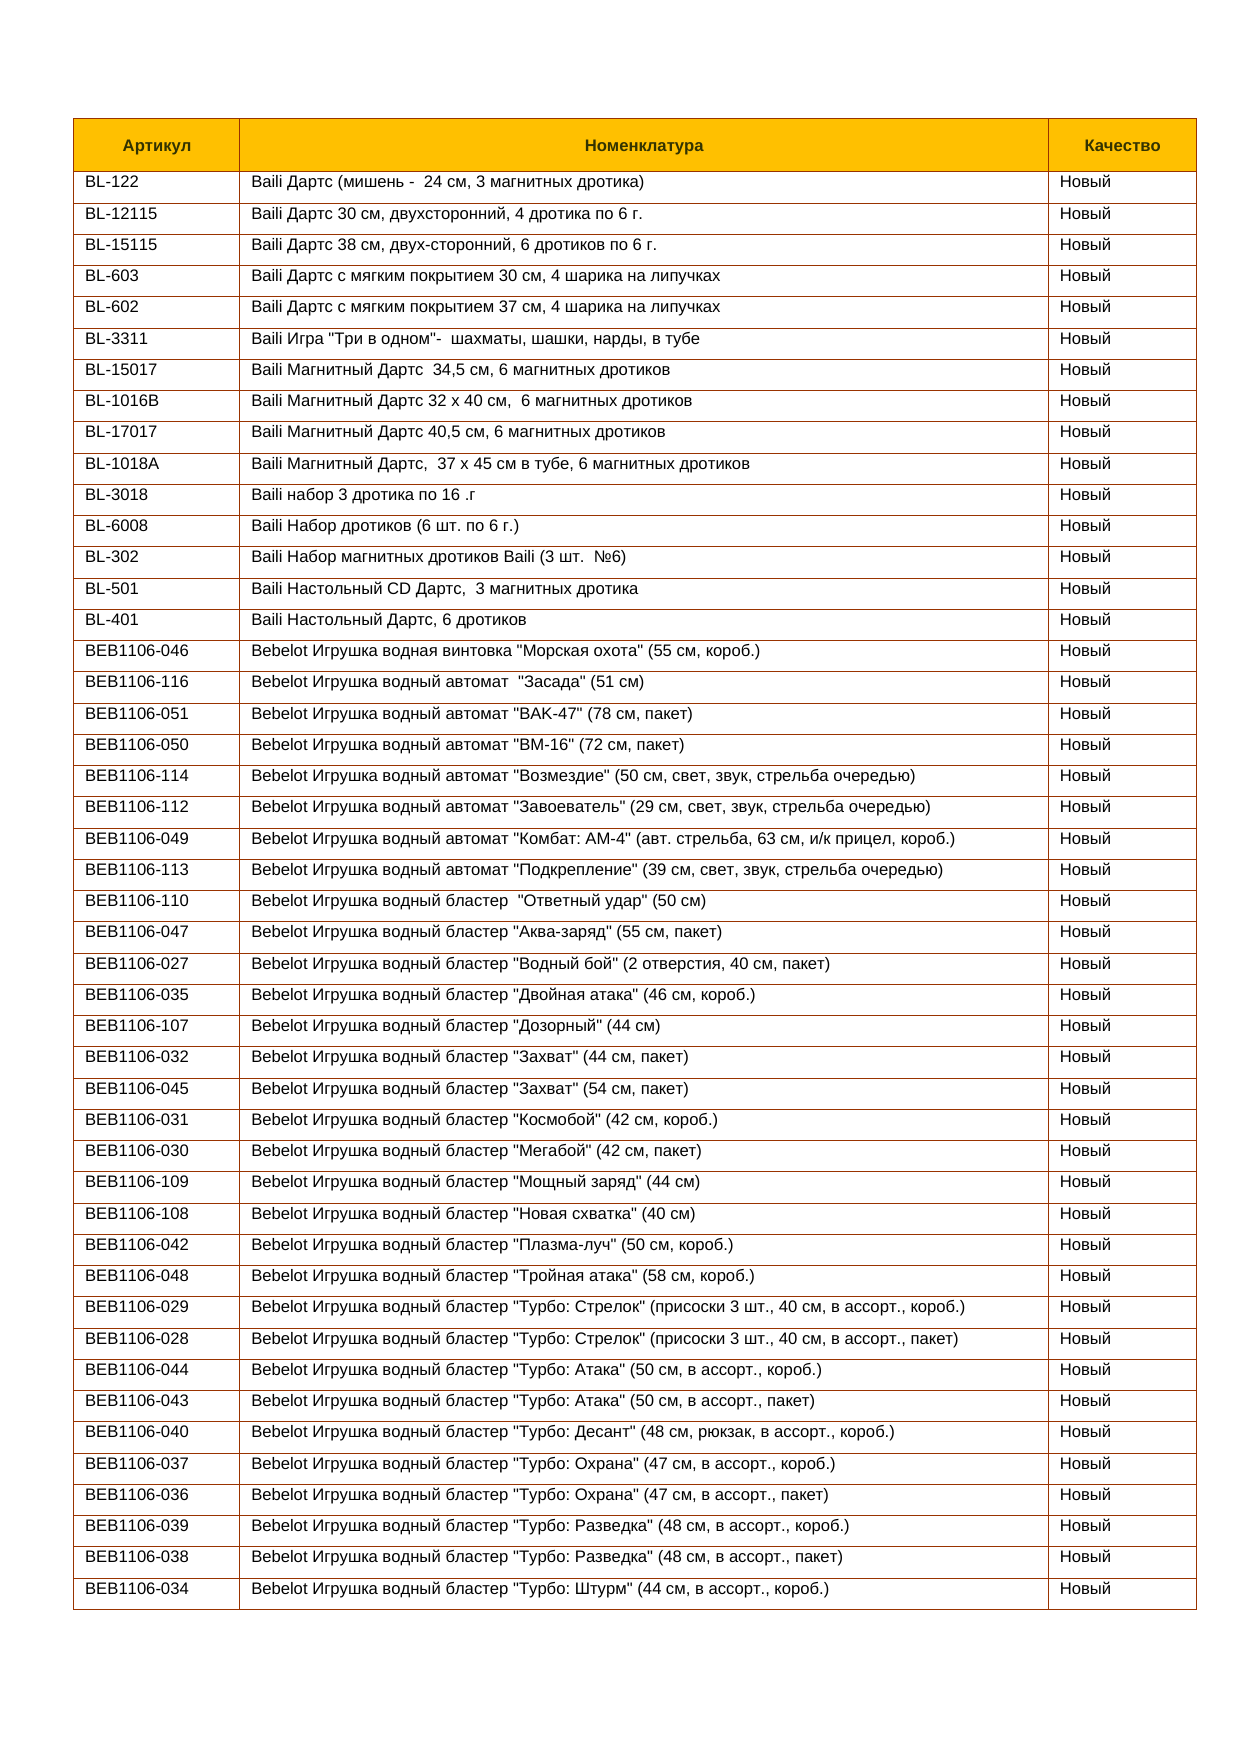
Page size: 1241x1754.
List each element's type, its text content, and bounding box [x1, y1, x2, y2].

table_cell BEB1106-109 [74, 1172, 239, 1202]
table_cell BEB1106-027 [74, 954, 239, 984]
table_cell Bebelot Игрушка водный бластер "Захват" (44 см, пакет) [240, 1047, 1048, 1077]
table_cell Новый [1049, 1079, 1196, 1109]
table_cell BEB1106-050 [74, 735, 239, 765]
table_cell Новый [1049, 1141, 1196, 1171]
table_cell Bebelot Игрушка водный бластер "Мегабой" (42 см, пакет) [240, 1141, 1048, 1171]
table_cell BEB1106-044 [74, 1360, 239, 1390]
table_cell Baili Дартс (мишень - 24 см, 3 магнитных дротика) [240, 172, 1048, 202]
table_cell BL-401 [74, 610, 239, 640]
table_cell Новый [1049, 735, 1196, 765]
table_cell Bebelot Игрушка водный бластер "Турбо: Cтрелок" (присоски 3 шт., 40 см, в ассорт., пакет) [240, 1329, 1048, 1359]
table_cell BEB1106-112 [74, 797, 239, 827]
table_cell BEB1106-108 [74, 1204, 239, 1234]
table_cell Baili Дартс 30 см, двухсторонний, 4 дротика по 6 г. [240, 204, 1048, 234]
table_cell Bebelot Игрушка водный бластер "Тройная атака" (58 см, короб.) [240, 1266, 1048, 1296]
table_cell Новый [1049, 235, 1196, 265]
table_cell Новый [1049, 1297, 1196, 1327]
table_cell Новый [1049, 704, 1196, 734]
table_cell BL-3311 [74, 329, 239, 359]
table_cell BEB1106-114 [74, 766, 239, 796]
table_cell BL-15115 [74, 235, 239, 265]
table_cell Новый [1049, 579, 1196, 609]
table_cell Bebelot Игрушка водный бластер "Двойная атака" (46 см, короб.) [240, 985, 1048, 1015]
table_cell BL-17017 [74, 422, 239, 452]
table_cell Bebelot Игрушка водный бластер "Космобой" (42 см, короб.) [240, 1110, 1048, 1140]
table_cell Bebelot Игрушка водный бластер "Турбо: Охрана" (47 см, в ассорт., короб.) [240, 1454, 1048, 1484]
table_cell Новый [1049, 1110, 1196, 1140]
table_cell BEB1106-046 [74, 641, 239, 671]
table_cell BEB1106-043 [74, 1391, 239, 1421]
table_cell Bebelot Игрушка водный автомат "Комбат: АM-4" (авт. стрельба, 63 см, и/к прицел, короб.) [240, 829, 1048, 859]
table_cell Bebelot Игрушка водный автомат "BAK-47" (78 см, пакет) [240, 704, 1048, 734]
table_cell Baili Настольный Дартс, 6 дротиков [240, 610, 1048, 640]
table_cell Новый [1049, 922, 1196, 952]
table_cell BEB1106-045 [74, 1079, 239, 1109]
table_cell Baili Дартс с мягким покрытием 30 см, 4 шарика на липучках [240, 266, 1048, 296]
table_cell BEB1106-051 [74, 704, 239, 734]
table_cell BL-603 [74, 266, 239, 296]
table_cell Baili Дартс с мягким покрытием 37 см, 4 шарика на липучках [240, 297, 1048, 327]
table_cell Bebelot Игрушка водный автомат "BМ-16" (72 см, пакет) [240, 735, 1048, 765]
table_cell Новый [1049, 297, 1196, 327]
table_cell Новый [1049, 1204, 1196, 1234]
table_cell BL-3018 [74, 485, 239, 515]
table_cell Новый [1049, 891, 1196, 921]
table_cell BL-15017 [74, 360, 239, 390]
table_cell BEB1106-035 [74, 985, 239, 1015]
table_cell Новый [1049, 954, 1196, 984]
table_cell Bebelot Игрушка водный бластер "Аква-заряд" (55 см, пакет) [240, 922, 1048, 952]
table_cell Новый [1049, 516, 1196, 546]
table_cell Новый [1049, 172, 1196, 202]
table_cell Bebelot Игрушка водный бластер "Водный бой" (2 отверстия, 40 см, пакет) [240, 954, 1048, 984]
table_cell Bebelot Игрушка водный бластер "Ответный удар" (50 см) [240, 891, 1048, 921]
table_cell Новый [1049, 1454, 1196, 1484]
table_cell Новый [1049, 1360, 1196, 1390]
table_cell Новый [1049, 422, 1196, 452]
table_cell Новый [1049, 610, 1196, 640]
table_cell Bebelot Игрушка водный бластер "Дозорный" (44 см) [240, 1016, 1048, 1046]
table_cell Baili Игра "Три в одном"- шахматы, шашки, нарды, в тубе [240, 329, 1048, 359]
table_cell Новый [1049, 391, 1196, 421]
table_cell Новый [1049, 1266, 1196, 1296]
table_cell Bebelot Игрушка водный бластер "Турбо: Cтрелок" (присоски 3 шт., 40 см, в ассорт., короб.) [240, 1297, 1048, 1327]
table_cell Новый [1049, 641, 1196, 671]
table_cell BEB1106-032 [74, 1047, 239, 1077]
table_cell Новый [1049, 1016, 1196, 1046]
table_cell Новый [1049, 329, 1196, 359]
table_cell Baili Настольный CD Дартс, 3 магнитных дротика [240, 579, 1048, 609]
table_cell Baili Магнитный Дартс 32 х 40 см, 6 магнитных дротиков [240, 391, 1048, 421]
table_cell BEB1106-031 [74, 1110, 239, 1140]
table_cell Bebelot Игрушка водная винтовка "Морская охота" (55 см, короб.) [240, 641, 1048, 671]
table_cell Bebelot Игрушка водный бластер "Турбо: Охрана" (47 см, в ассорт., пакет) [240, 1485, 1048, 1515]
table_cell BL-12115 [74, 204, 239, 234]
table_cell Новый [1049, 204, 1196, 234]
table_cell BEB1106-042 [74, 1235, 239, 1265]
table_cell Новый [1049, 1422, 1196, 1452]
table_cell BEB1106-047 [74, 922, 239, 952]
table_cell Bebelot Игрушка водный бластер "Турбо: Штурм" (44 см, в ассорт., короб.) [240, 1579, 1048, 1609]
table_cell Новый [1049, 1172, 1196, 1202]
table_cell Новый [1049, 1235, 1196, 1265]
table_cell Новый [1049, 266, 1196, 296]
table_cell BEB1106-040 [74, 1422, 239, 1452]
table_cell BEB1106-028 [74, 1329, 239, 1359]
table_cell Новый [1049, 766, 1196, 796]
table_cell Baili Набор дротиков (6 шт. по 6 г.) [240, 516, 1048, 546]
table_cell Новый [1049, 1329, 1196, 1359]
table_cell Новый [1049, 1047, 1196, 1077]
table_header Номенклатура [240, 119, 1048, 171]
table_cell Новый [1049, 1516, 1196, 1546]
table_cell BEB1106-116 [74, 672, 239, 702]
table_cell BEB1106-107 [74, 1016, 239, 1046]
table_cell Новый [1049, 454, 1196, 484]
table_cell Новый [1049, 485, 1196, 515]
table_cell Baili Дартс 38 см, двух-сторонний, 6 дротиков по 6 г. [240, 235, 1048, 265]
table_cell Новый [1049, 672, 1196, 702]
table_cell Bebelot Игрушка водный автомат "Подкрепление" (39 см, свет, звук, стрельба очередью) [240, 860, 1048, 890]
table_cell Bebelot Игрушка водный бластер "Мощный заряд" (44 см) [240, 1172, 1048, 1202]
table_cell Bebelot Игрушка водный бластер "Турбо: Разведка" (48 см, в ассорт., пакет) [240, 1547, 1048, 1577]
table_cell BL-122 [74, 172, 239, 202]
table_cell Baili Набор магнитных дротиков Baili (3 шт. №6) [240, 547, 1048, 577]
table_cell Новый [1049, 860, 1196, 890]
table_cell BEB1106-036 [74, 1485, 239, 1515]
table_cell Baili набор 3 дротика по 16 .г [240, 485, 1048, 515]
table_cell BL-1018A [74, 454, 239, 484]
table_cell BEB1106-049 [74, 829, 239, 859]
table_cell Новый [1049, 1579, 1196, 1609]
table_cell BL-6008 [74, 516, 239, 546]
table_cell Новый [1049, 797, 1196, 827]
table_cell Bebelot Игрушка водный автомат "Засада" (51 см) [240, 672, 1048, 702]
table_cell Bebelot Игрушка водный автомат "Возмездие" (50 см, свет, звук, стрельба очередью) [240, 766, 1048, 796]
table_cell BL-302 [74, 547, 239, 577]
table_header Качество [1049, 119, 1196, 171]
table_cell Bebelot Игрушка водный бластер "Плазма-луч" (50 см, короб.) [240, 1235, 1048, 1265]
table_cell BEB1106-110 [74, 891, 239, 921]
table_cell BL-1016B [74, 391, 239, 421]
table_cell Bebelot Игрушка водный бластер "Новая схватка" (40 см) [240, 1204, 1048, 1234]
table_cell Baili Магнитный Дартс, 37 х 45 см в тубе, 6 магнитных дротиков [240, 454, 1048, 484]
table_cell BL-602 [74, 297, 239, 327]
table_cell Новый [1049, 985, 1196, 1015]
table_cell BEB1106-037 [74, 1454, 239, 1484]
table_cell BEB1106-048 [74, 1266, 239, 1296]
table_cell BEB1106-038 [74, 1547, 239, 1577]
table_cell Новый [1049, 1391, 1196, 1421]
table_cell Новый [1049, 360, 1196, 390]
table_cell Bebelot Игрушка водный бластер "Турбо: Атака" (50 см, в ассорт., короб.) [240, 1360, 1048, 1390]
table_cell Новый [1049, 1547, 1196, 1577]
table_cell Новый [1049, 1485, 1196, 1515]
table_cell BEB1106-034 [74, 1579, 239, 1609]
table_cell Bebelot Игрушка водный бластер "Турбо: Десант" (48 см, рюкзак, в ассорт., короб.) [240, 1422, 1048, 1452]
table_cell Новый [1049, 547, 1196, 577]
table_cell BL-501 [74, 579, 239, 609]
table_cell Bebelot Игрушка водный автомат "Завоеватель" (29 см, свет, звук, стрельба очередью) [240, 797, 1048, 827]
table_cell Bebelot Игрушка водный бластер "Турбо: Атака" (50 см, в ассорт., пакет) [240, 1391, 1048, 1421]
table_header Артикул [74, 119, 239, 171]
table_cell BEB1106-029 [74, 1297, 239, 1327]
table_cell Baili Магнитный Дартс 34,5 см, 6 магнитных дротиков [240, 360, 1048, 390]
table_cell BEB1106-113 [74, 860, 239, 890]
table_cell Baili Магнитный Дартс 40,5 см, 6 магнитных дротиков [240, 422, 1048, 452]
table_cell Новый [1049, 829, 1196, 859]
table_cell BEB1106-030 [74, 1141, 239, 1171]
table_cell Bebelot Игрушка водный бластер "Турбо: Разведка" (48 см, в ассорт., короб.) [240, 1516, 1048, 1546]
table_cell Bebelot Игрушка водный бластер "Захват" (54 см, пакет) [240, 1079, 1048, 1109]
table_cell BEB1106-039 [74, 1516, 239, 1546]
